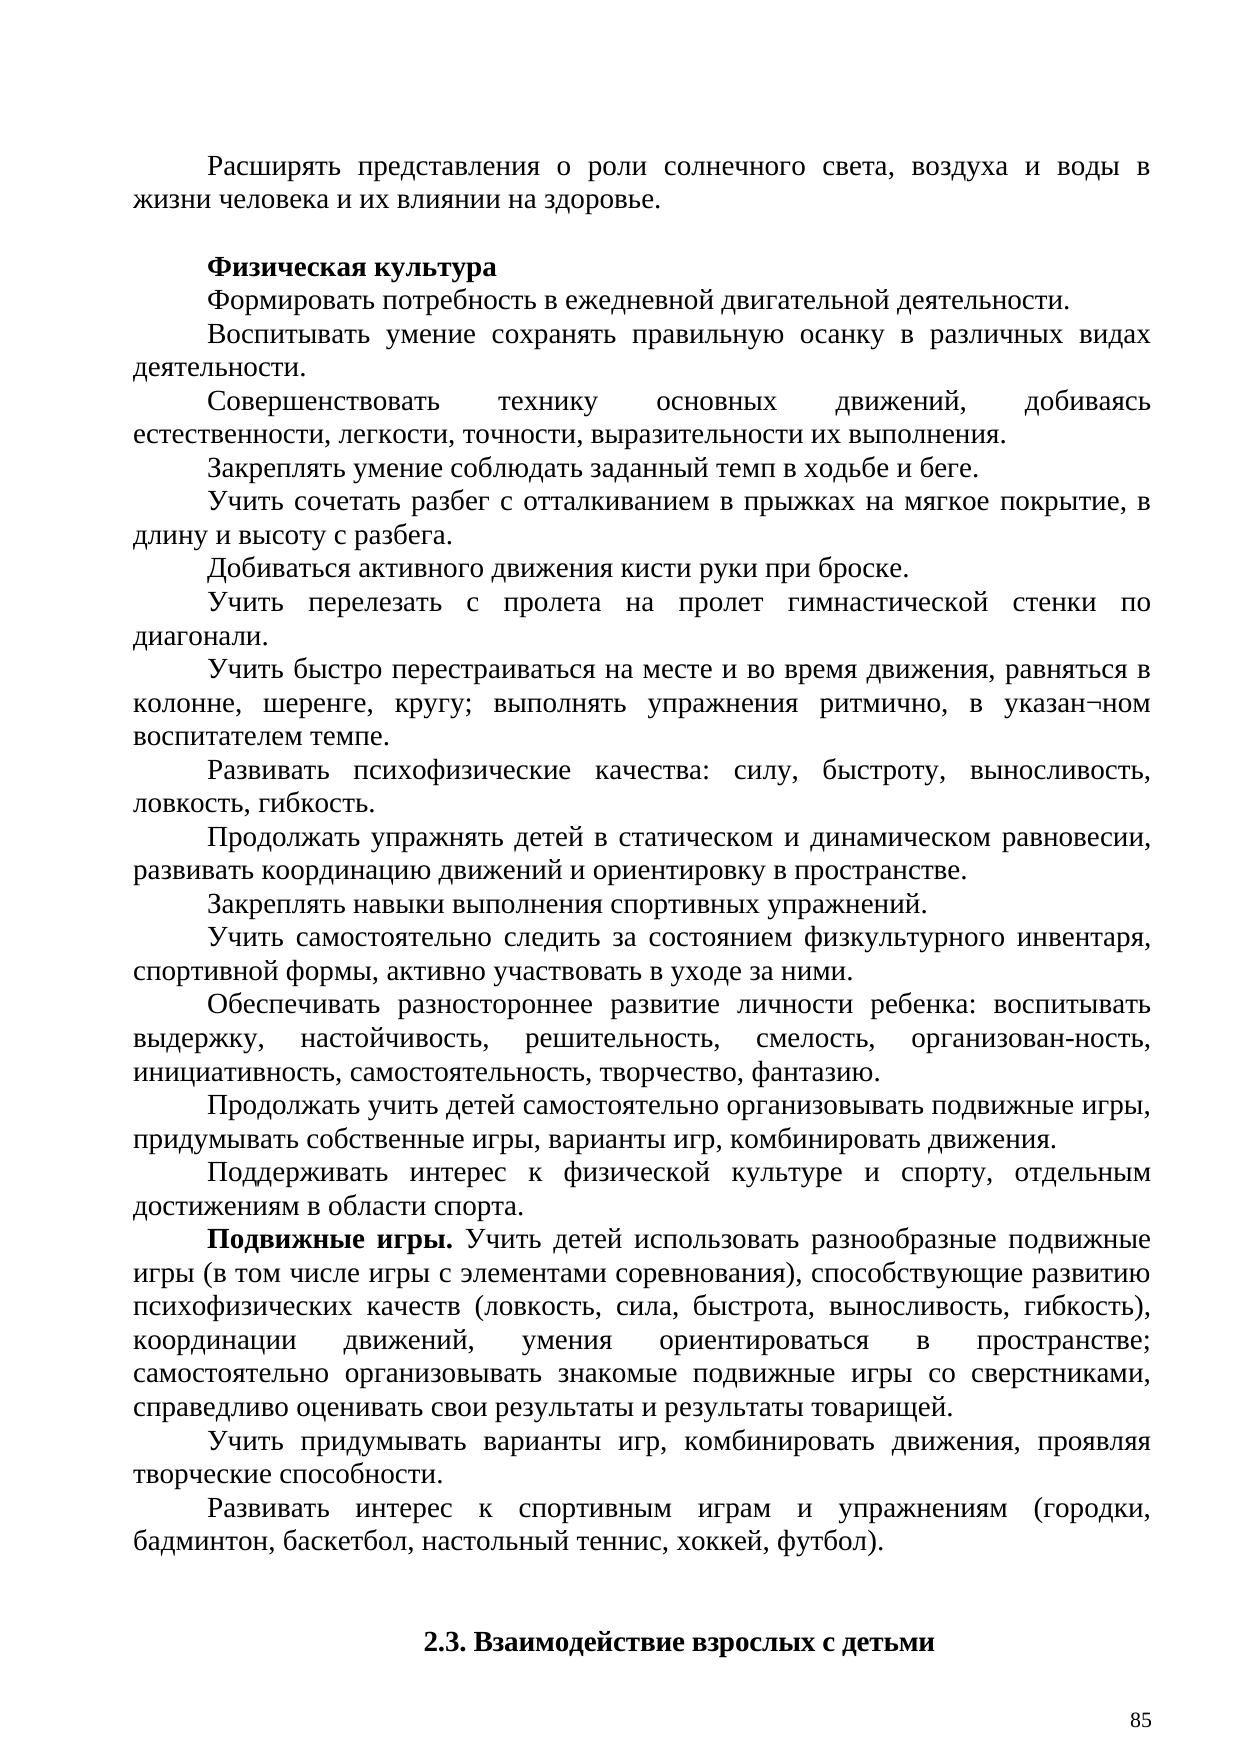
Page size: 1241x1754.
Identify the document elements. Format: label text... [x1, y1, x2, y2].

text Развивать психофизические качества: силу, быстроту, выносливость, ловкость, гибкость. [133, 752, 1152, 819]
text Развивать интерес к спортивным играм и упражнениям (городки, бадминтон, баскетбол, настольный теннис, хоккей, футбол). [133, 1490, 1152, 1557]
text Совершенствовать технику основных движений, добиваясь естественности, легкости, точности, выразительности их выполнения. [133, 383, 1152, 450]
text Добиваться активного движения кисти руки при броске. [133, 551, 1152, 584]
text Продолжать упражнять детей в статическом и динамическом равновесии, развивать координацию движений и ориентировку в пространстве. [133, 819, 1152, 886]
text Продолжать учить детей самостоятельно организовывать подвижные игры, придумывать собственные игры, варианты игр, комбинировать движения. [133, 1087, 1152, 1154]
text Закреплять умение соблюдать заданный темп в ходьбе и беге. [133, 450, 1152, 483]
text Физическая культура [133, 249, 1152, 282]
text Подвижные игры. Учить детей использовать разнообразные подвижные игры (в том числе игры с элементами соревнования), способствующие развитию психофизических качеств (ловкость, сила, быстрота, выносливость, гибкость), координации движений, умения ориентироваться в пространстве; самостоятельно организовывать знакомые подвижные игры со сверстниками, справедливо оценивать свои результаты и результаты товарищей. [133, 1221, 1152, 1423]
text Закреплять навыки выполнения спортивных упражнений. [133, 886, 1152, 919]
text 2.3. Взаимодействие взрослых с детьми [133, 1624, 1152, 1657]
text Учить сочетать разбег с отталкиванием в прыжках на мягкое покрытие, в длину и высоту с разбега. [133, 483, 1152, 551]
text Расширять представления о роли солнечного света, воздуха и воды в жизни человека и их влиянии на здоровье. [133, 148, 1152, 215]
text Учить придумывать варианты игр, комбинировать движения, проявляя творческие способности. [133, 1423, 1152, 1490]
text Учить самостоятельно следить за состоянием физкультурного инвентаря, спортивной формы, активно участвовать в уходе за ними. [133, 919, 1152, 987]
text Обеспечивать разностороннее развитие личности ребенка: воспитывать выдержку, настойчивость, решительность, смелость, организован-ность, инициативность, самостоятельность, творчество, фантазию. [133, 987, 1152, 1087]
text Воспитывать умение сохранять правильную осанку в различных видах деятельности. [133, 316, 1152, 383]
text Формировать потребность в ежедневной двигательной деятельности. [133, 282, 1152, 316]
text Учить быстро перестраиваться на месте и во время движения, равняться в колонне, шеренге, кругу; выполнять упражнения ритмично, в указан¬ном воспитателем темпе. [133, 651, 1152, 752]
text Учить перелезать с пролета на пролет гимнастической стенки по диагонали. [133, 584, 1152, 651]
text Поддерживать интерес к физической культуре и спорту, отдельным достижениям в области спорта. [133, 1154, 1152, 1221]
